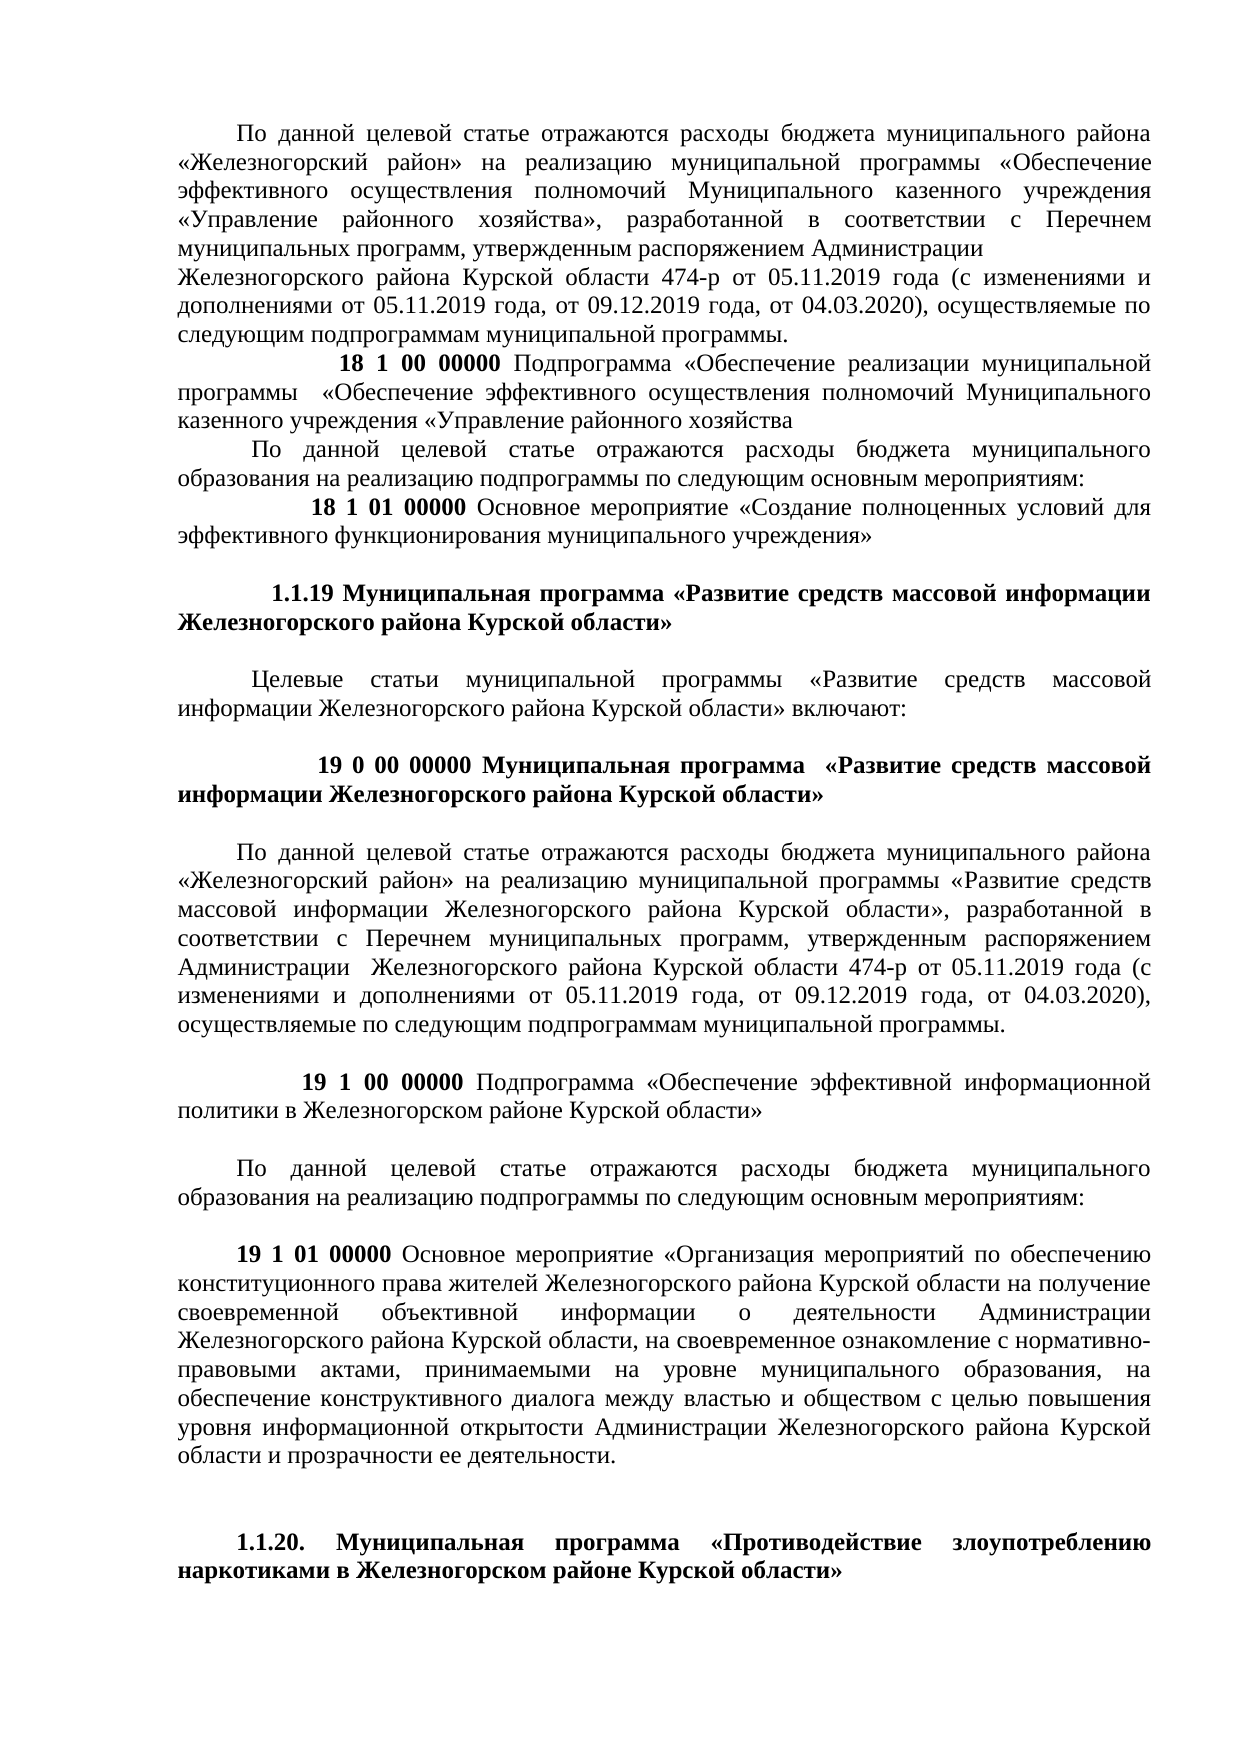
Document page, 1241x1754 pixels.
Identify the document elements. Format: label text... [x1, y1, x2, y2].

text 18 1 01 00000 Основное мероприятие «Создание полноценных условий для эффективного функционирования муниципального учреждения» [177, 492, 1152, 549]
text 19 1 00 00000 Подпрограмма «Обеспечение эффективной информационной политики в Железногорском районе Курской области» [177, 1067, 1152, 1124]
text 1.1.20. Муниципальная программа «Противодействие злоупотреблению наркотиками в Железногорском районе Курской области» [177, 1527, 1152, 1584]
text 1.1.19 Муниципальная программа «Развитие средств массовой информации Железногорского района Курской области» [177, 578, 1152, 636]
text По данной целевой статье отражаются расходы бюджета муниципального образования на реализацию подпрограммы по следующим основным мероприятиям: [177, 1153, 1152, 1211]
text По данной целевой статье отражаются расходы бюджета муниципального района «Железногорский район» на реализацию муниципальной программы «Развитие средств массовой информации Железногорского района Курской области», разработанной в соответствии с Перечнем муниципальных программ, утвержденным распоряжением Администрации Железногорского района Курской области 474-р от 05.11.2019 года (с изменениями и дополнениями от 05.11.2019 года, от 09.12.2019 года, от 04.03.2020), осуществляемые по следующим подпрограммам муниципальной программы. [177, 837, 1152, 1038]
text По данной целевой статье отражаются расходы бюджета муниципального образования на реализацию подпрограммы по следующим основным мероприятиям: [177, 434, 1152, 492]
text Целевые статьи муниципальной программы «Развитие средств массовой информации Железногорского района Курской области» включают: [177, 664, 1152, 722]
text 18 1 00 00000 Подпрограмма «Обеспечение реализации муниципальной программы «Обеспечение эффективного осуществления полномочий Муниципального казенного учреждения «Управление районного хозяйства [177, 348, 1152, 434]
text По данной целевой статье отражаются расходы бюджета муниципального района «Железногорский район» на реализацию муниципальной программы «Обеспечение эффективного осуществления полномочий Муниципального казенного учреждения «Управление районного хозяйства», разработанной в соответствии с Перечнем муниципальных программ, утвержденным распоряжением Администрации [177, 118, 1152, 262]
text Железногорского района Курской области 474-р от 05.11.2019 года (с изменениями и дополнениями от 05.11.2019 года, от 09.12.2019 года, от 04.03.2020), осуществляемые по следующим подпрограммам муниципальной программы. [177, 262, 1152, 348]
text 19 1 01 00000 Основное мероприятие «Организация мероприятий по обеспечению конституционного права жителей Железногорского района Курской области на получение своевременной объективной информации о деятельности Администрации Железногорского района Курской области, на своевременное ознакомление с нормативно-правовыми актами, принимаемыми на уровне муниципального образования, на обеспечение конструктивного диалога между властью и обществом с целью повышения уровня информационной открытости Администрации Железногорского района Курской области и прозрачности ее деятельности. [177, 1239, 1152, 1469]
text 19 0 00 00000 Муниципальная программа «Развитие средств массовой информации Железногорского района Курской области» [177, 751, 1152, 808]
